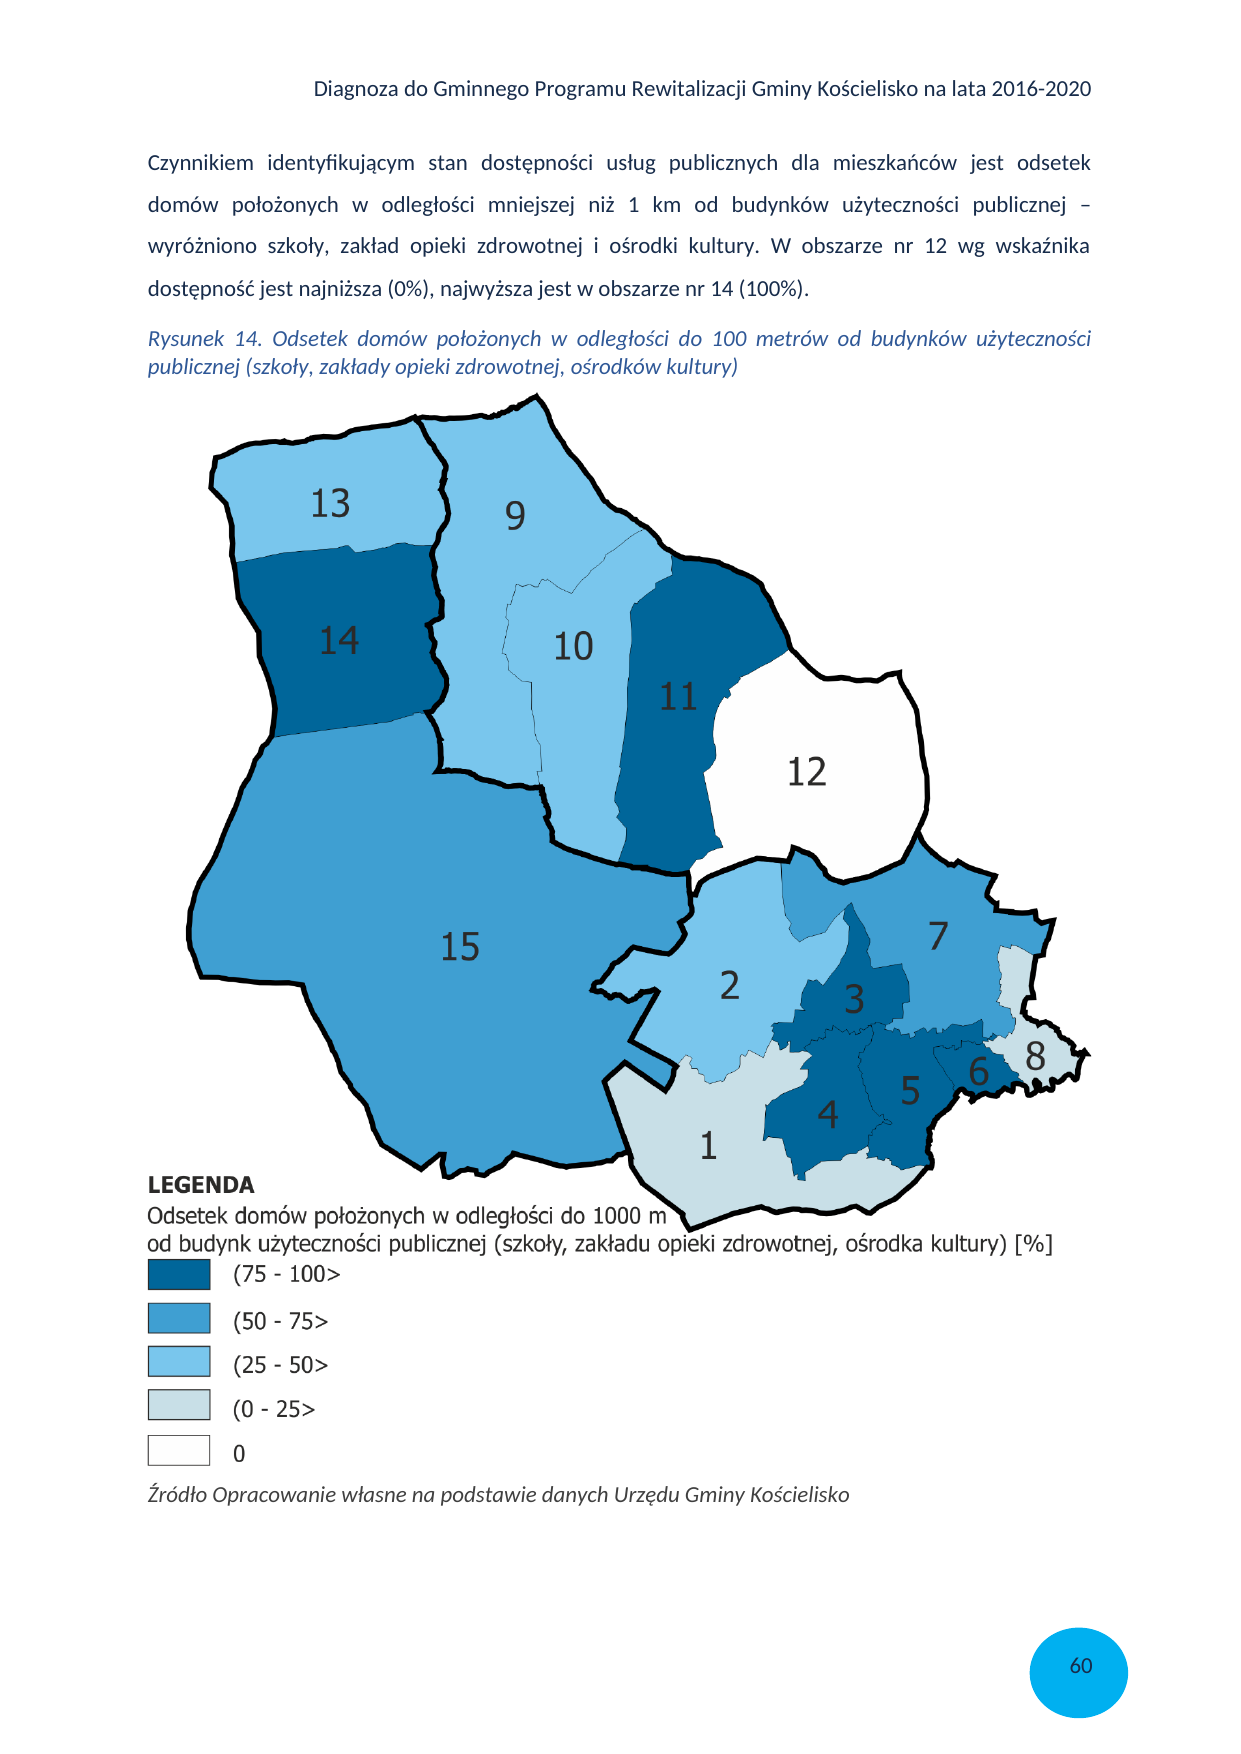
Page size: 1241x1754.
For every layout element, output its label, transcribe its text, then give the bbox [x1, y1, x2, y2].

text Rysunek 14. Odsetek domów położonych w odległości do 100 metrów od budynków użyteczności publicznej (szkoły, zakłady opieki zdrowotnej, ośrodków kultury) [148, 324, 1092, 380]
picture [147, 392, 1092, 1466]
text Źródło Opracowanie własne na podstawie danych Urzędu Gminy Kościelisko [148, 1466, 1003, 1508]
text Czynnikiem identyfikującym stan dostępności usług publicznych dla mieszkańców jest odsetek domów położonych w odległości mniejszej niż 1 km od budynków użyteczności publicznej – wyróżniono szkoły, zakład opieki zdrowotnej i ośrodki kultury. W obszarze nr 12 wg wskaźnika dostępność jest najniższa (0%), najwyższa jest w obszarze nr 14 (100%). [148, 148, 1092, 302]
